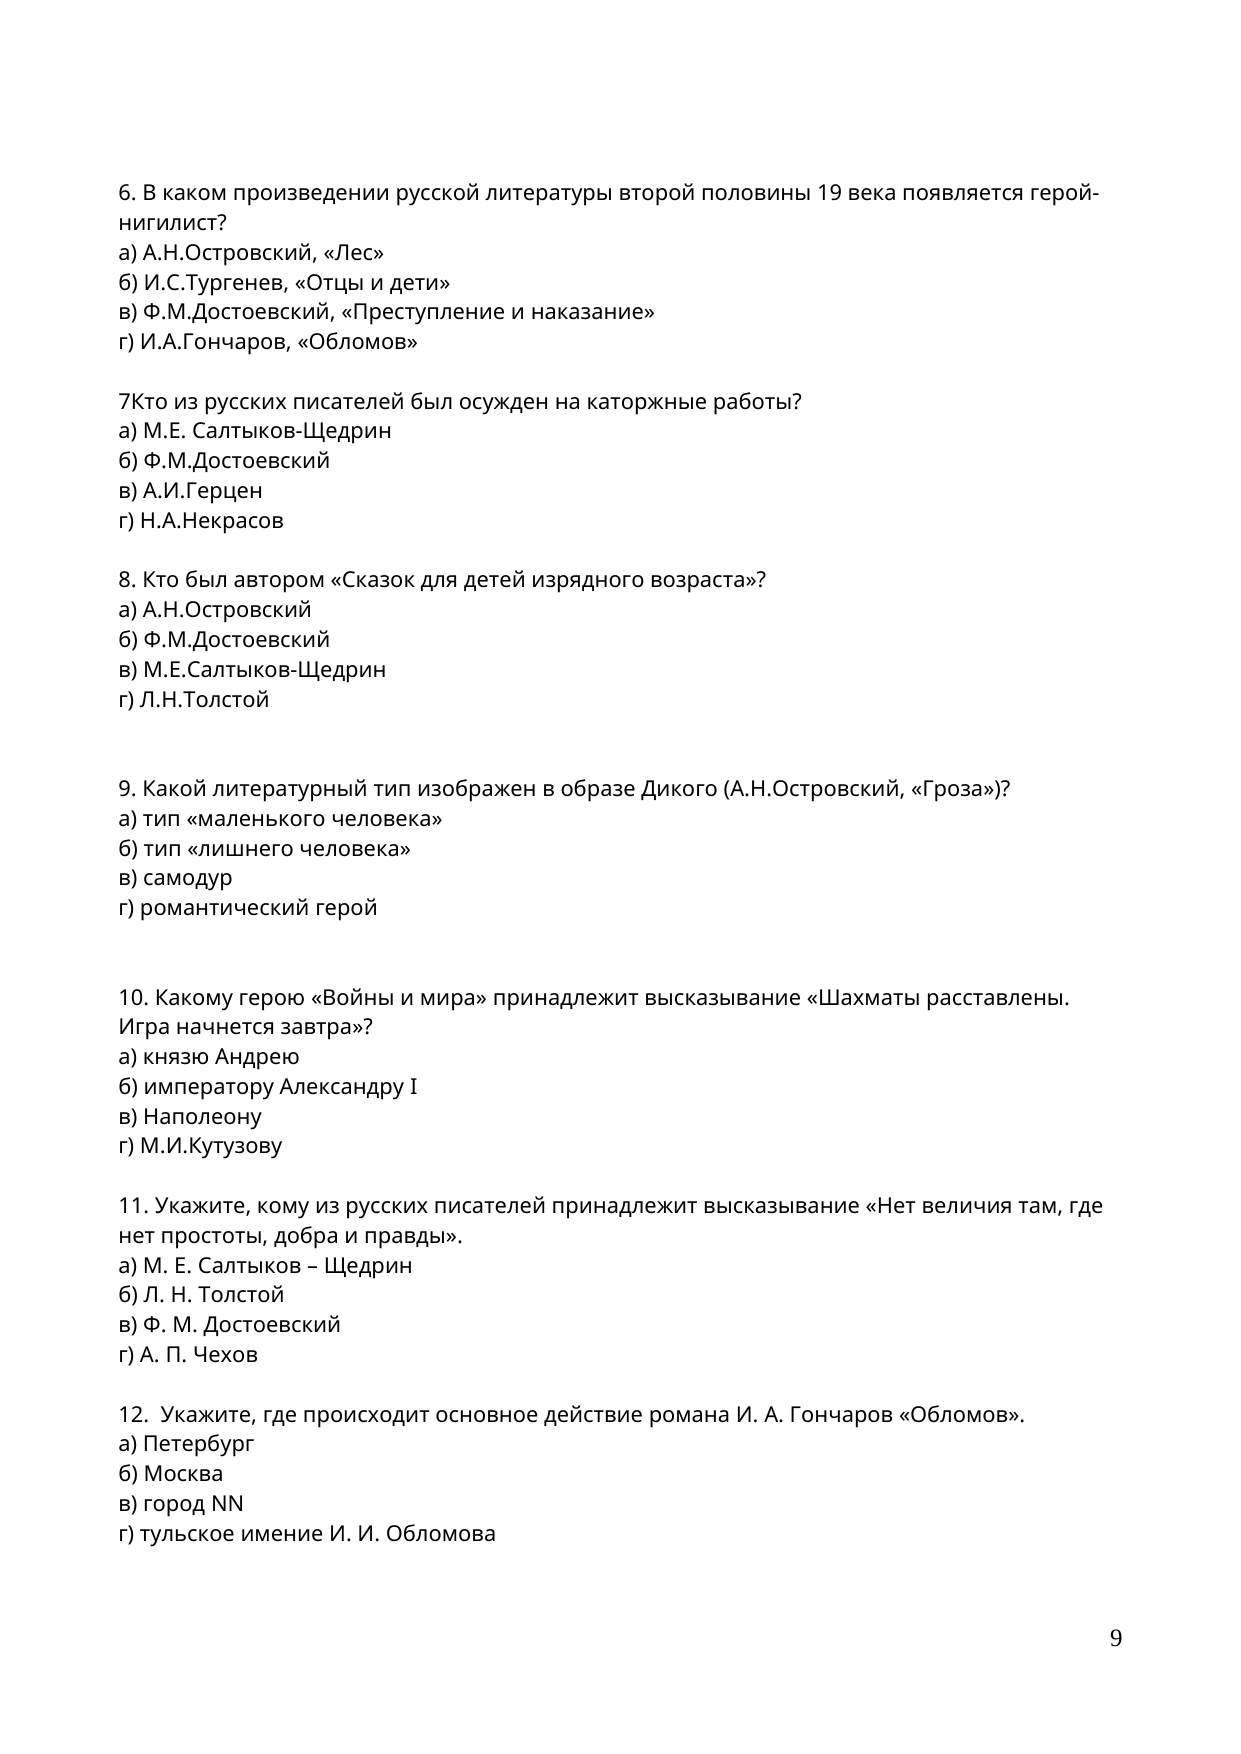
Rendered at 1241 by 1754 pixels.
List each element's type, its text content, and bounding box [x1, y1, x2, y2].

text 6. В каком произведении русской литературы второй половины 19 века появляется герой-нигилист? [118, 177, 1122, 237]
text 11. Укажите, кому из русских писателей принадлежит высказывание «Нет величия там, где нет простоты, добра и правды». [118, 1190, 1122, 1250]
text а) Петербург [118, 1428, 1122, 1458]
text б) Ф.М.Достоевский [118, 445, 1122, 475]
text г) М.И.Кутузову [118, 1131, 1122, 1160]
text б) Ф.М.Достоевский [118, 624, 1122, 654]
text г) Л.Н.Толстой [118, 684, 1122, 713]
text в) Наполеону [118, 1101, 1122, 1131]
text 9. Какой литературный тип изображен в образе Дикого (А.Н.Островский, «Гроза»)? [118, 773, 1122, 803]
text 12. Укажите, где происходит основное действие романа И. А. Гончаров «Обломов». [118, 1399, 1122, 1428]
text а) А.Н.Островский, «Лес» [118, 237, 1122, 267]
text а) М.Е. Салтыков-Щедрин [118, 416, 1122, 445]
text г) И.А.Гончаров, «Обломов» [118, 326, 1122, 356]
text в) А.И.Герцен [118, 475, 1122, 505]
text г) тульское имение И. И. Обломова [118, 1518, 1122, 1548]
text а) М. Е. Салтыков – Щедрин [118, 1250, 1122, 1279]
text б) императору Александру I [118, 1071, 1122, 1101]
text а) князю Андрею [118, 1041, 1122, 1071]
text б) тип «лишнего человека» [118, 833, 1122, 862]
text г) А. П. Чехов [118, 1339, 1122, 1369]
text б) И.С.Тургенев, «Отцы и дети» [118, 267, 1122, 296]
text 10. Какому герою «Войны и мира» принадлежит высказывание «Шахматы расставлены. Игра начнется завтра»? [118, 982, 1122, 1041]
text в) Ф. М. Достоевский [118, 1309, 1122, 1339]
text б) Москва [118, 1458, 1122, 1488]
text 7Кто из русских писателей был осужден на каторжные работы? [118, 386, 1122, 416]
text 8. Кто был автором «Сказок для детей изрядного возраста»? [118, 564, 1122, 594]
text в) Ф.М.Достоевский, «Преступление и наказание» [118, 296, 1122, 326]
text г) Н.А.Некрасов [118, 505, 1122, 535]
text в) М.Е.Салтыков-Щедрин [118, 654, 1122, 684]
text а) А.Н.Островский [118, 594, 1122, 624]
text в) город NN [118, 1488, 1122, 1518]
text б) Л. Н. Толстой [118, 1279, 1122, 1309]
text г) романтический герой [118, 892, 1122, 922]
text а) тип «маленького человека» [118, 803, 1122, 833]
text в) самодур [118, 862, 1122, 892]
